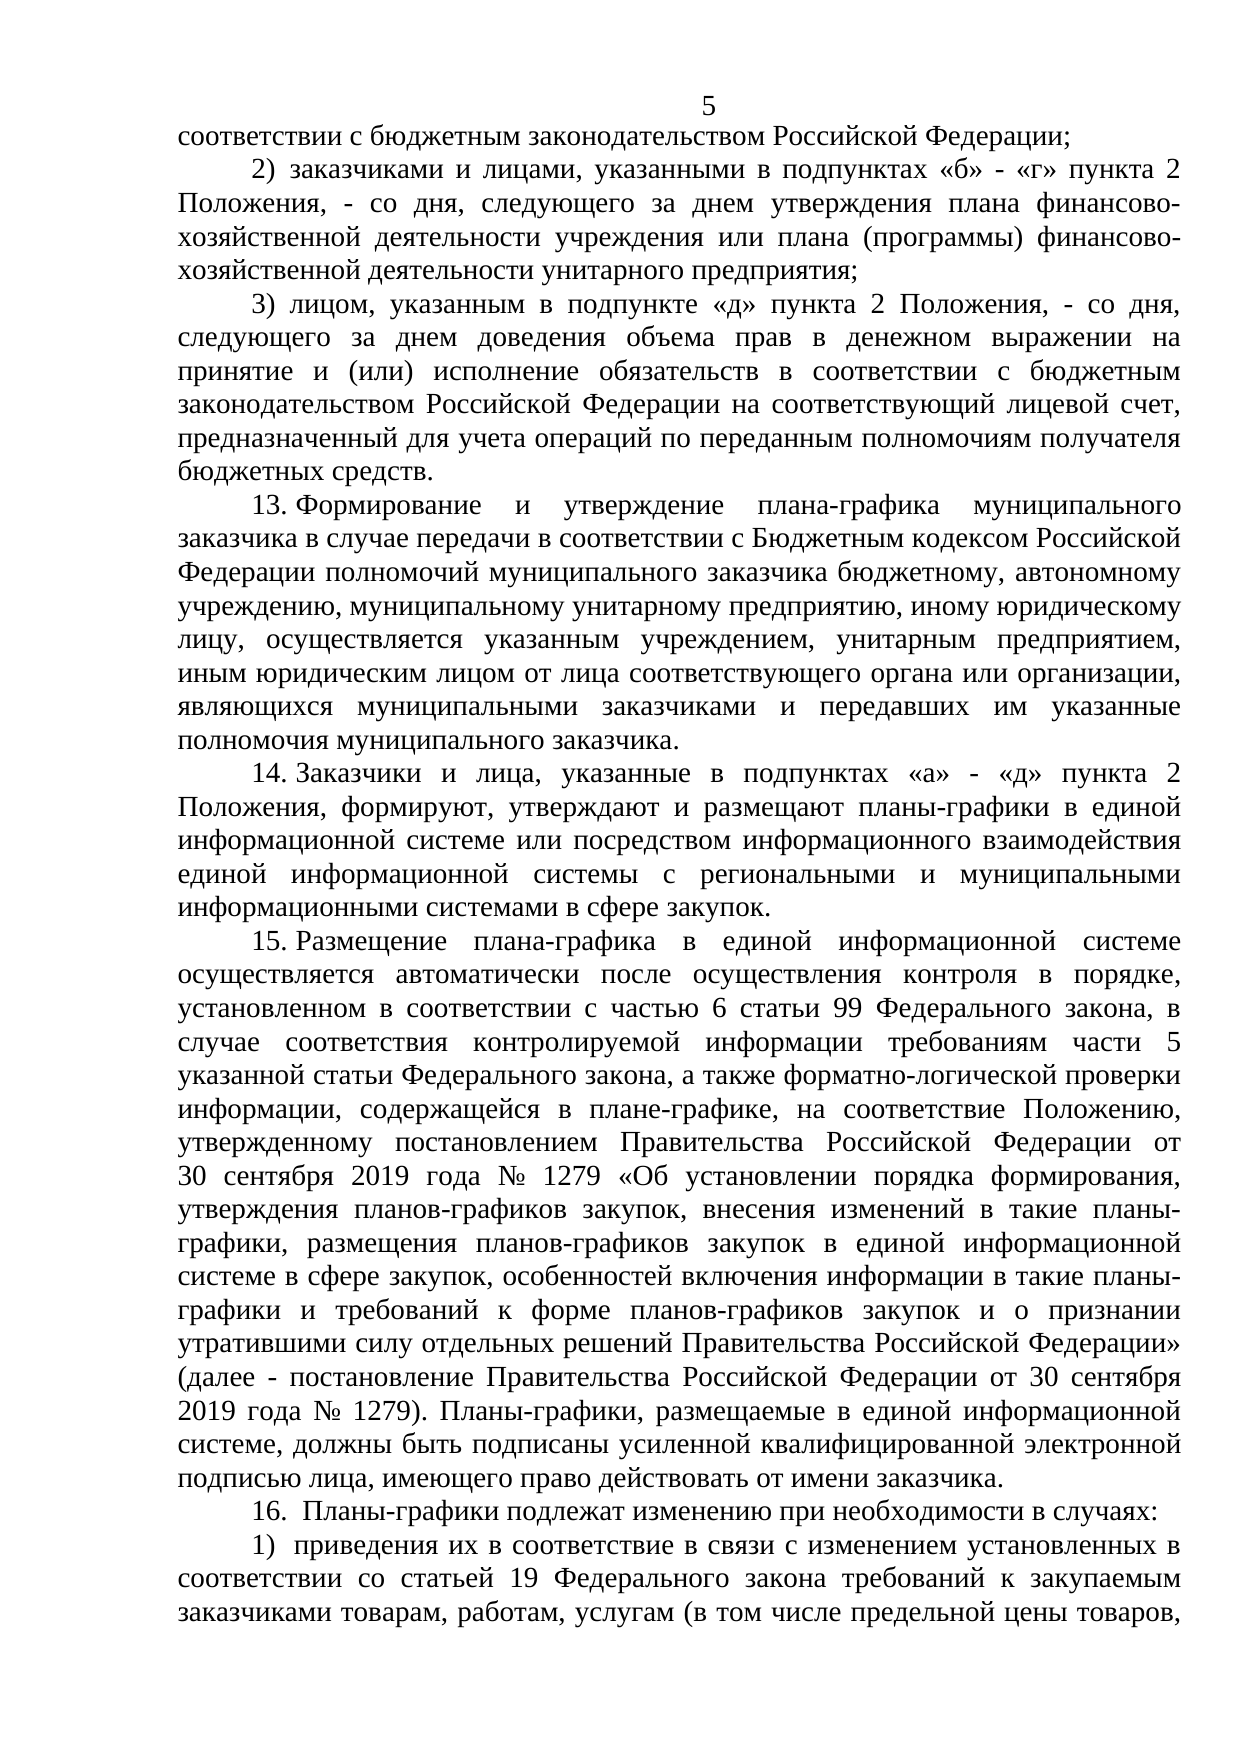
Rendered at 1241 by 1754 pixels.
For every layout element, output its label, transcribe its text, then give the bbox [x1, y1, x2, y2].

list Формирование и утверждение плана-графика муниципального заказчика в случае передачи в соответствии с Бюджетным кодексом Российской Федерации полномочий муниципального заказчика бюджетному, автономному учреждению, муниципальному унитарному предприятию, иному юридическому лицу, осуществляется указанным учреждением, унитарным предприятием, иным юридическим лицом от лица соответствующего органа или организации, являющихся муниципальными заказчиками и передавших им указанные полномочия муниципального заказчика. [177, 487, 1182, 755]
list Заказчики и лица, указанные в подпунктах «а» - «д» пункта 2 Положения, формируют, утверждают и размещают планы-графики в единой информационной системе или посредством информационного взаимодействия единой информационной системы с региональными и муниципальными информационными системами в сфере закупок. [177, 755, 1182, 923]
list лицом, указанным в подпункте «д» пункта 2 Положения, - со дня, следующего за днем доведения объема прав в денежном выражении на принятие и (или) исполнение обязательств в соответствии с бюджетным законодательством Российской Федерации на соответствующий лицевой счет, предназначенный для учета операций по переданным полномочиям получателя бюджетных средств. [177, 286, 1182, 487]
list заказчиками и лицами, указанными в подпунктах «б» - «г» пункта 2 Положения, - со дня, следующего за днем утверждения плана финансово-хозяйственной деятельности учреждения или плана (программы) финансово-хозяйственной деятельности унитарного предприятия; [177, 152, 1182, 286]
list Размещение плана-графика в единой информационной системе осуществляется автоматически после осуществления контроля в порядке, установленном в соответствии с частью 6 статьи 99 Федерального закона, в случае соответствия контролируемой информации требованиям части 5 указанной статьи Федерального закона, а также форматно-логической проверки информации, содержащейся в плане-графике, на соответствие Положению, утвержденному постановлением Правительства Российской Федерации от 30 сентября 2019 года № 1279 «Об установлении порядка формирования, утверждения планов-графиков закупок, внесения изменений в такие планы-графики, размещения планов-графиков закупок в единой информационной системе в сфере закупок, особенностей включения информации в такие планы-графики и требований к форме планов-графиков закупок и о признании утратившими силу отдельных решений Правительства Российской Федерации» (далее - постановление Правительства Российской Федерации от 30 сентября 2019 года № 1279). Планы-графики, размещаемые в единой информационной системе, должны быть подписаны усиленной квалифицированной электронной подписью лица, имеющего право действовать от имени заказчика. [177, 923, 1182, 1493]
list Планы-графики подлежат изменению при необходимости в случаях: [177, 1493, 1182, 1527]
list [177, 1527, 1182, 1627]
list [177, 118, 1182, 152]
